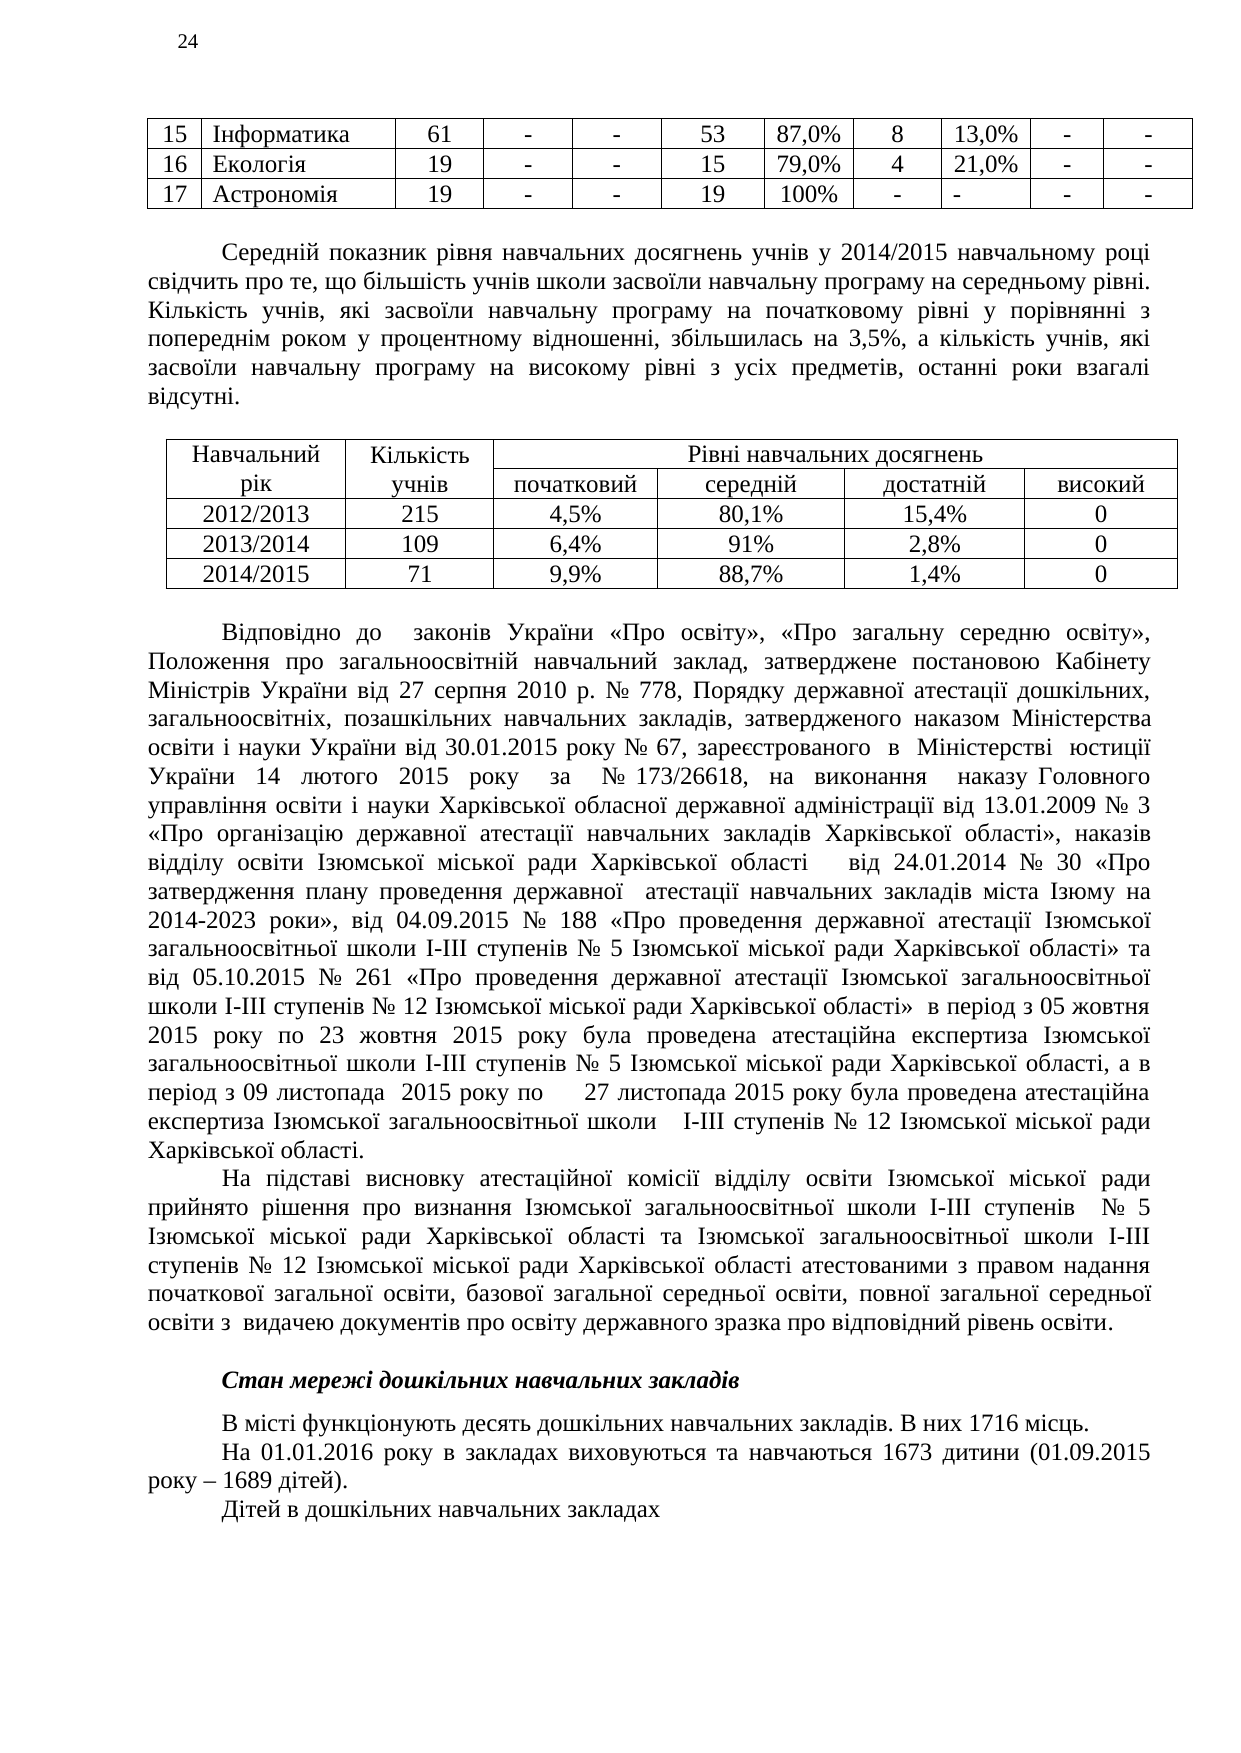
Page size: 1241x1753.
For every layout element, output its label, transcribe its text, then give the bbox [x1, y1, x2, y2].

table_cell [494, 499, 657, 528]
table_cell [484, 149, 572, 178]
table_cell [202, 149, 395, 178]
text На підставі висновку атестаційної комісії відділу освіти Ізюмської міської ради прийнято рішення про визнання Ізюмської загальноосвітньої школи І-ІІІ ступенів № 5 Ізюмської міської ради Харківської області та Ізюмської загальноосвітньої школи І-ІІІ ступенів № 12 Ізюмської міської ради Харківської області атестованими з правом надання початкової загальної освіти, базової загальної середньої освіти, повної загальної середньої освіти з видачею документів про освіту державного зразка про відповідний рівень освіти. [148, 1163, 1152, 1336]
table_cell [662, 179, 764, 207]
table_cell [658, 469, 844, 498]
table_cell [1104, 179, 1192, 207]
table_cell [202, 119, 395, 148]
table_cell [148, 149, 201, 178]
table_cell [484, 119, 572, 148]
text Стан мережі дошкільних навчальних закладів [148, 1365, 1152, 1393]
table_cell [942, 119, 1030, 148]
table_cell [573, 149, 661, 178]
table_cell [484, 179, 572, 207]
text В місті функціонують десять дошкільних навчальних закладів. В них 1716 місць. [148, 1408, 1152, 1437]
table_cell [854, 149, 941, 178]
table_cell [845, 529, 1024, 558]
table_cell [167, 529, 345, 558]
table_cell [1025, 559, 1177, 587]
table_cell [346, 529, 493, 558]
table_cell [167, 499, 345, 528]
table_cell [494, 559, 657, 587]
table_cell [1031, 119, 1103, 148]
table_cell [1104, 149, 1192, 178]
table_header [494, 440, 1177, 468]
text Відповідно до законів України «Про освіту», «Про загальну середню освіту», Положення про загальноосвітній навчальний заклад, затверджене постановою Кабінету Міністрів України від 27 серпня 2010 р. № 778, Порядку державної атестації дошкільних, загальноосвітніх, позашкільних навчальних закладів, затвердженого наказом Міністерства освіти і науки України від 30.01.2015 року № 67, зареєстрованого в Міністерстві юстиції України 14 лютого 2015 року за № 173/26618, на виконання наказу Головного управління освіти і науки Харківської обласної державної адміністрації від 13.01.2009 № 3 «Про організацію державної атестації навчальних закладів Харківської області», наказів відділу освіти Ізюмської міської ради Харківської області від 24.01.2014 № 30 «Про затвердження плану проведення державної атестації навчальних закладів міста Ізюму на 2014-2023 роки», від 04.09.2015 № 188 «Про проведення державної атестації Ізюмської загальноосвітньої школи І-ІІІ ступенів № 5 Ізюмської міської ради Харківської області» та від 05.10.2015 № 261 «Про проведення державної атестації Ізюмської загальноосвітньої школи І-ІІІ ступенів № 12 Ізюмської міської ради Харківської області» в період з 05 жовтня 2015 року по 23 жовтня 2015 року була проведена атестаційна експертиза Ізюмської загальноосвітньої школи І-ІІІ ступенів № 5 Ізюмської міської ради Харківської області, а в період з 09 листопада 2015 року по 27 листопада 2015 року була проведена атестаційна експертиза Ізюмської загальноосвітньої школи І-ІІІ ступенів № 12 Ізюмської міської ради Харківської області. [148, 617, 1152, 1163]
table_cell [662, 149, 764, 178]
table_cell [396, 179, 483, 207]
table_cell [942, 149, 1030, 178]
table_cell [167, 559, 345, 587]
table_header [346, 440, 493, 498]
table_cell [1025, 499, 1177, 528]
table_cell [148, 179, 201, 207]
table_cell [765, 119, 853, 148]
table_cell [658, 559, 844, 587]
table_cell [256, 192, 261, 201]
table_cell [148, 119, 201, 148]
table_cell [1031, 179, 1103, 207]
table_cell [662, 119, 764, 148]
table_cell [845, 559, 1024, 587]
text Дітей в дошкільних навчальних закладах [148, 1494, 1152, 1523]
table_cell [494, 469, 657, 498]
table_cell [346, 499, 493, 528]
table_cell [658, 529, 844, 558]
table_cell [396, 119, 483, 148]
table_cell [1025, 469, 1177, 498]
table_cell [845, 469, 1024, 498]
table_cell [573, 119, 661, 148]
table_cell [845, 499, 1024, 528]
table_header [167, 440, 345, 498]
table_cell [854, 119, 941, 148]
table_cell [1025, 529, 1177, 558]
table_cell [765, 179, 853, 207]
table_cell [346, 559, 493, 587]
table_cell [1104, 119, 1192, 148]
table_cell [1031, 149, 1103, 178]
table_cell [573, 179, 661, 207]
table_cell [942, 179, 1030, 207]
text Середній показник рівня навчальних досягнень учнів у 2014/2015 навчальному році свідчить про те, що більшість учнів школи засвоїли навчальну програму на середньому рівні. Кількість учнів, які засвоїли навчальну програму на початковому рівні у порівнянні з попереднім роком у процентному відношенні, збільшилась на 3,5%, а кількість учнів, які засвоїли навчальну програму на високому рівні з усіх предметів, останні роки взагалі відсутні. [148, 237, 1152, 410]
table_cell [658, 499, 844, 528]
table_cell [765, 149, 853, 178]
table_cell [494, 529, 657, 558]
text На 01.01.2016 року в закладах виховуються та навчаються 1673 дитини (01.09.2015 року – 1689 дітей). [148, 1437, 1152, 1494]
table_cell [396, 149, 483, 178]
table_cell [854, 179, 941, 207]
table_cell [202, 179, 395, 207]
